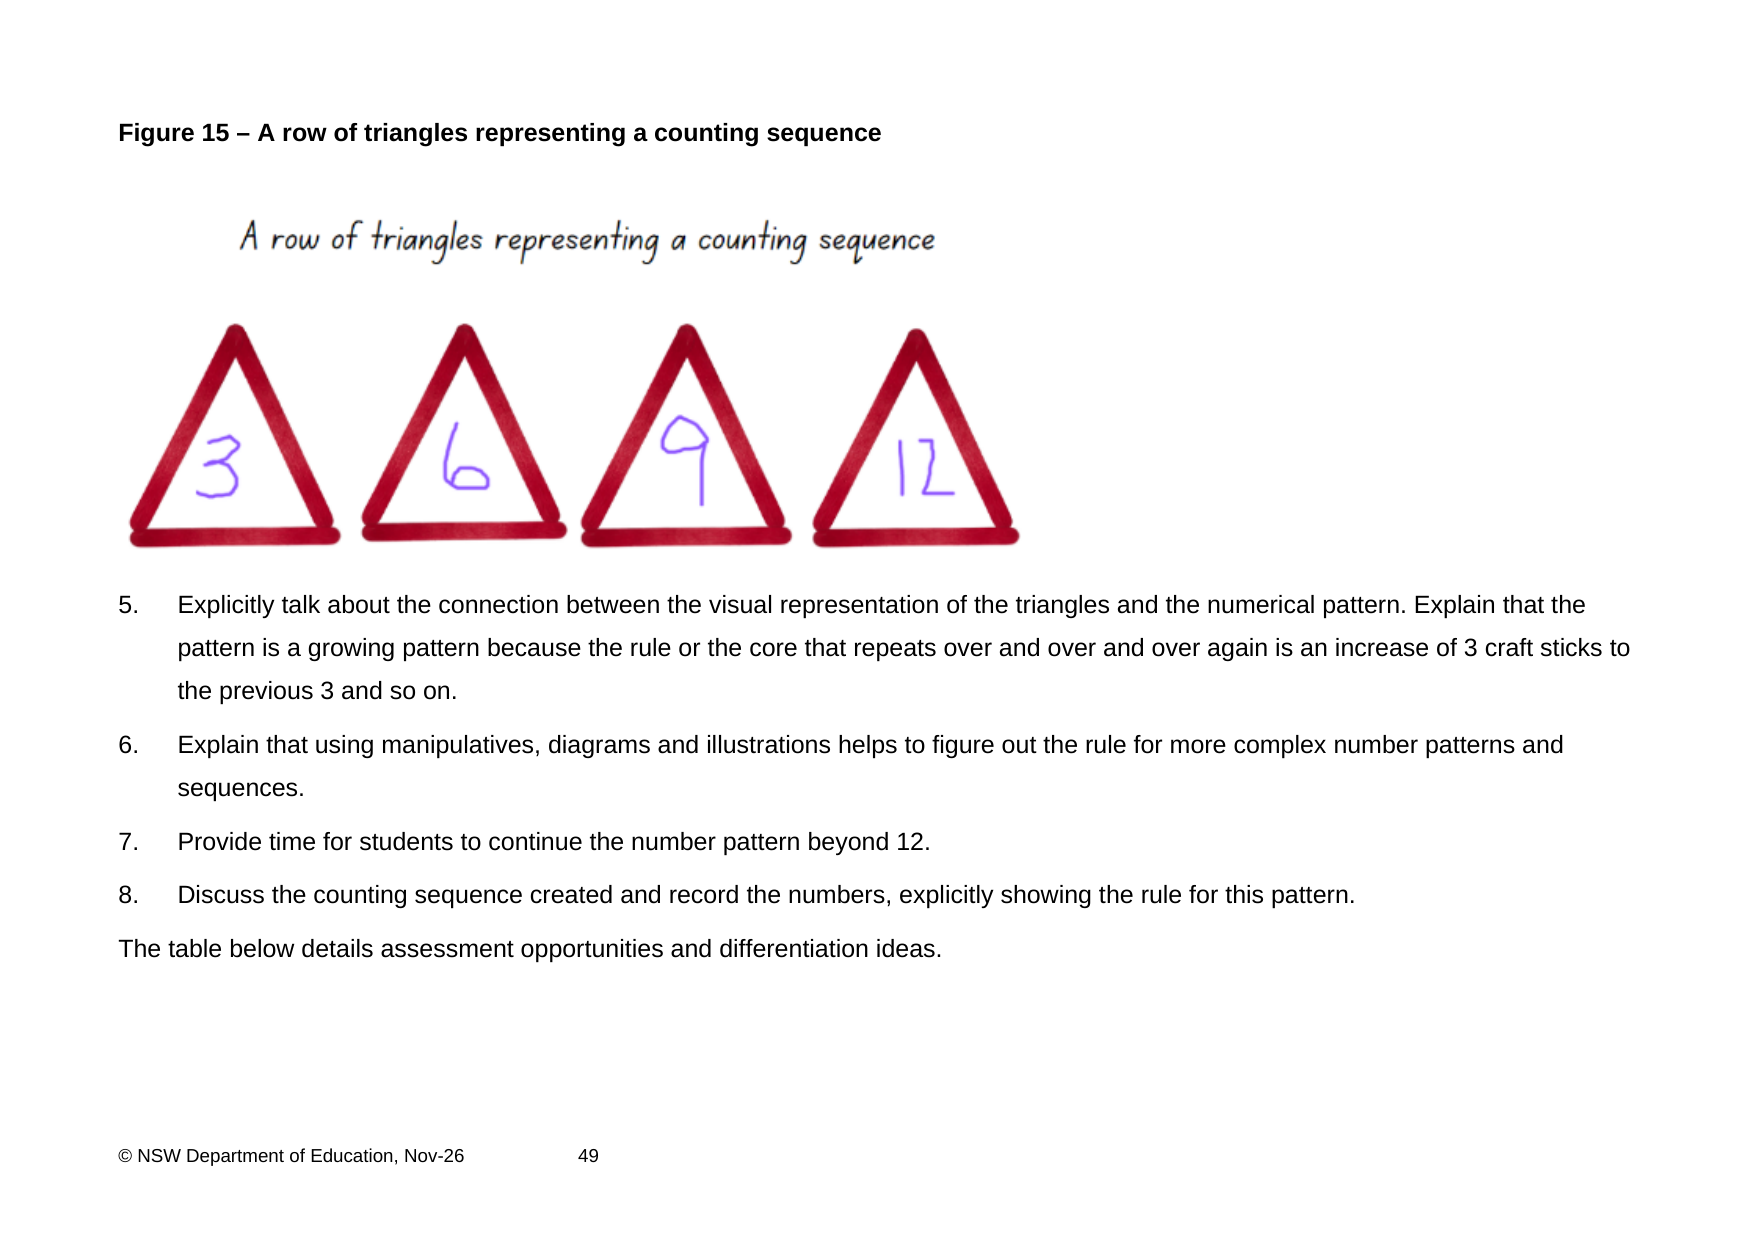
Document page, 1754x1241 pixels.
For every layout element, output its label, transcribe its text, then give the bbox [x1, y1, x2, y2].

list Discuss the counting sequence created and record the numbers, explicitly showing the rule for this pattern. [118, 880, 1636, 909]
list Explicitly talk about the connection between the visual representation of the triangles and the numerical pattern. Explain that the pattern is a growing pattern because the rule or the core that repeats over and over and over again is an increase of 3 craft sticks to the previous 3 and so on. [118, 590, 1636, 705]
list Explain that using manipulatives, diagrams and illustrations helps to figure out the rule for more complex number patterns and sequences. [118, 730, 1636, 802]
list Provide time for students to continue the number pattern beyond 12. [118, 827, 1636, 855]
text Figure 15 – A row of triangles representing a counting sequence [118, 118, 1636, 147]
picture [118, 167, 1032, 570]
text The table below details assessment opportunities and differentiation ideas. [118, 934, 1636, 962]
